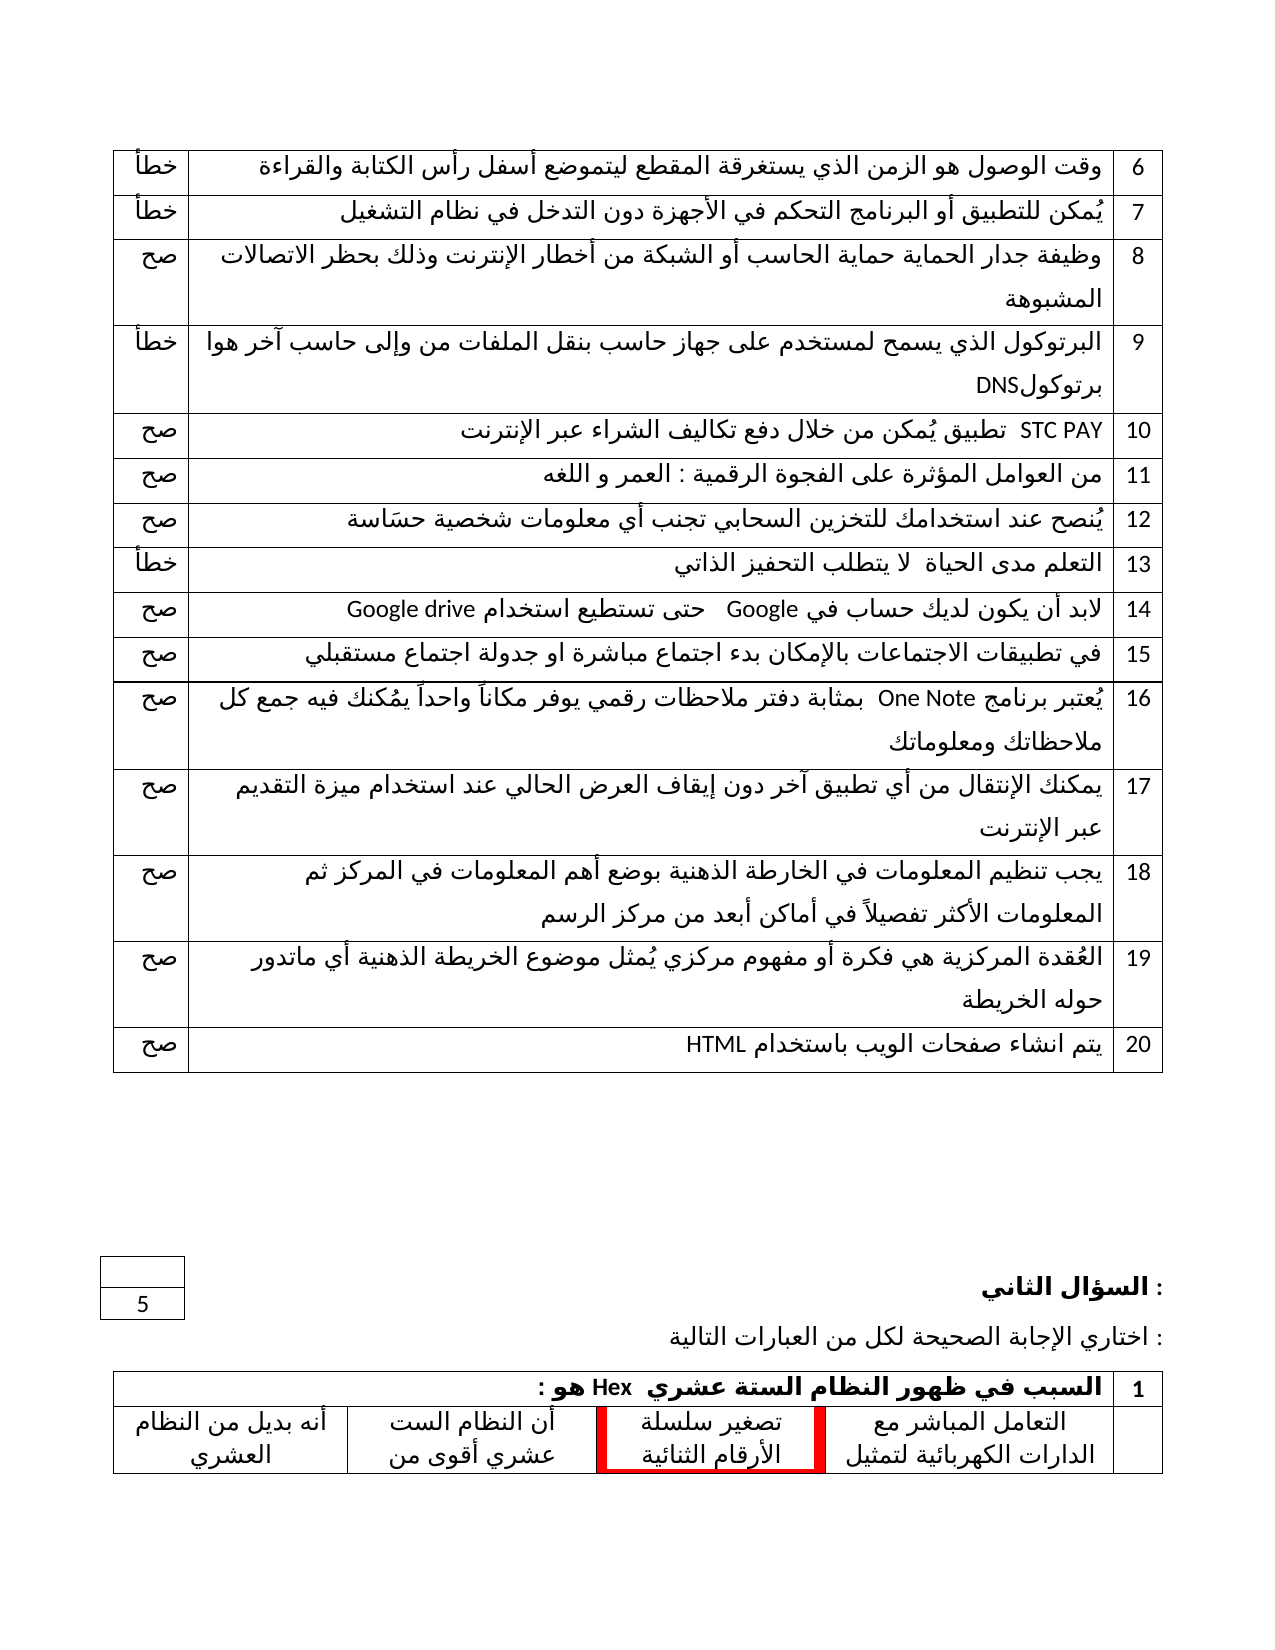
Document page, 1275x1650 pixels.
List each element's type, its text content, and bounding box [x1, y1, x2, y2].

table_cell [1114, 1407, 1162, 1473]
table_cell 16 [1114, 683, 1162, 769]
table_cell 20 [1114, 1028, 1162, 1072]
table_cell 15 [1114, 638, 1162, 681]
table_cell 14 [1114, 593, 1162, 637]
table_cell صح [114, 1028, 188, 1072]
table_cell يُنصح عند استخدامك للتخزين السحابي تجنب أي معلومات شخصية حسَاسة [189, 504, 1113, 547]
table_cell 8 [1114, 240, 1162, 325]
table_cell 7 [1114, 196, 1162, 239]
table_cell يمكنك الإنتقال من أي تطبيق آخر دون إيقاف العرض الحالي عند استخدام ميزة التقديم عبر الإنترنت [189, 770, 1113, 855]
table_cell STC PAY تطبيق يُمكن من خلال دفع تكاليف الشراء عبر الإنترنت [189, 414, 1113, 458]
table_cell خطأ [114, 548, 188, 592]
table_cell 17 [1114, 770, 1162, 855]
table_cell وظيفة جدار الحماية حماية الحاسب أو الشبكة من أخطار الإنترنت وذلك بحظر الاتصالات المشبوهة [189, 240, 1113, 325]
table_cell يُعتبر برنامج One Note بمثابة دفتر ملاحظات رقمي يوفر مكاناً واحداً يمُكنك فيه جمع كل ملاحظاتك ومعلوماتك [189, 683, 1113, 769]
table_cell صح [114, 942, 188, 1027]
table_cell خطأ [114, 326, 188, 413]
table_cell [597, 1407, 825, 1473]
table_cell صح [114, 459, 188, 503]
table_cell صح [114, 638, 188, 681]
table_cell التعلم مدى الحياة لا يتطلب التحفيز الذاتي [189, 548, 1113, 592]
table_header [101, 1257, 184, 1287]
table_cell 11 [1114, 459, 1162, 503]
table_cell وقت الوصول هو الزمن الذي يستغرقة المقطع ليتموضع أسفل رأس الكتابة والقراءة [189, 151, 1113, 195]
table_cell صح [114, 240, 188, 325]
table_cell 10 [1114, 414, 1162, 458]
table_cell يتم انشاء صفحات الويب باستخدام HTML [189, 1028, 1113, 1072]
table_header السبب في ظهور النظام الستة عشري Hex هو : [114, 1372, 1113, 1406]
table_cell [348, 1407, 596, 1473]
table_cell يجب تنظيم المعلومات في الخارطة الذهنية بوضع أهم المعلومات في المركز ثم المعلومات الأكثر تفصيلاً في أماكن أبعد من مركز الرسم [189, 856, 1113, 941]
table_cell 6 [1114, 151, 1162, 195]
table_cell صح [114, 504, 188, 547]
table_cell صح [114, 593, 188, 637]
table_cell صح [114, 414, 188, 458]
table_cell من العوامل المؤثرة على الفجوة الرقمية : العمر و اللغه [189, 459, 1113, 503]
table_cell يُمكن للتطبيق أو البرنامج التحكم في الأجهزة دون التدخل في نظام التشغيل [189, 196, 1113, 239]
table_cell في تطبيقات الاجتماعات بالإمكان بدء اجتماع مباشرة او جدولة اجتماع مستقبلي [189, 638, 1113, 681]
table_cell خطأ [114, 196, 188, 239]
table_header 1 [1114, 1372, 1162, 1406]
table_cell 12 [1114, 504, 1162, 547]
table_cell 19 [1114, 942, 1162, 1027]
table_cell لابد أن يكون لديك حساب في Google حتى تستطيع استخدام Google drive [189, 593, 1113, 637]
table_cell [114, 1407, 347, 1473]
table_cell صح [114, 770, 188, 855]
text السؤال الثاني : [185, 1271, 1162, 1302]
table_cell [826, 1407, 1113, 1473]
table_cell العُقدة المركزية هي فكرة أو مفهوم مركزي يُمثل موضوع الخريطة الذهنية أي ماتدور حوله الخريطة [189, 942, 1113, 1027]
table_cell 13 [1114, 548, 1162, 592]
table_cell البرتوكول الذي يسمح لمستخدم على جهاز حاسب بنقل الملفات من وإلى حاسب آخر هوا برتوكولDNS [189, 326, 1113, 413]
text اختاري الإجابة الصحيحة لكل من العبارات التالية : [112, 1321, 1162, 1351]
table_cell 18 [1114, 856, 1162, 941]
table_cell صح [114, 856, 188, 941]
table_cell 5 [101, 1288, 184, 1319]
table_cell 9 [1114, 326, 1162, 413]
table_cell خطأ [114, 151, 188, 195]
table_cell صح [114, 683, 188, 769]
